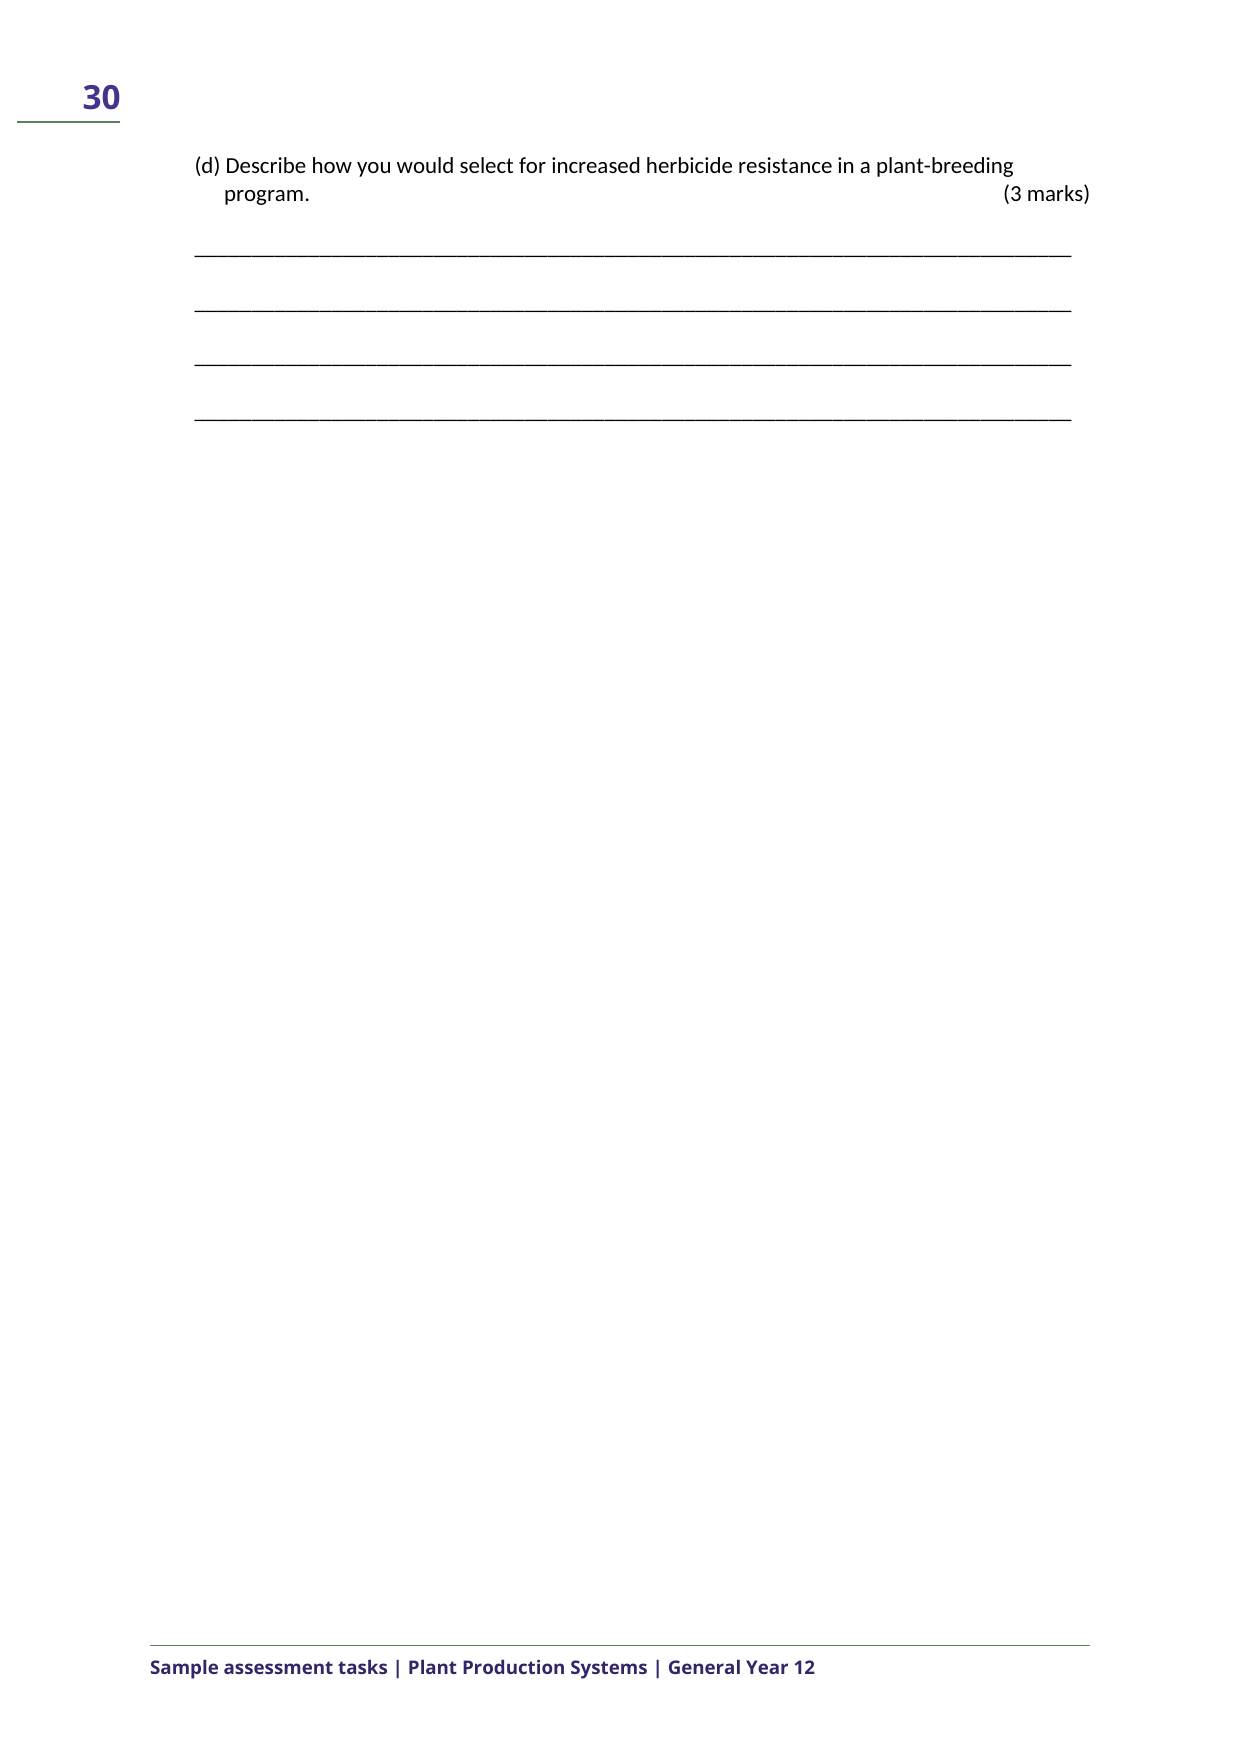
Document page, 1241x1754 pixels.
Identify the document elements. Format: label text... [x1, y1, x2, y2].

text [150, 232, 1080, 260]
text _____________________________________________________________________________ [150, 396, 1080, 424]
list (d) Describe how you would select for increased herbicide resistance in a plant-breeding program. (3 marks) [194, 151, 1093, 207]
text _____________________________________________________________________________ [150, 341, 1080, 369]
text _____________________________________________________________________________ [150, 287, 1080, 315]
